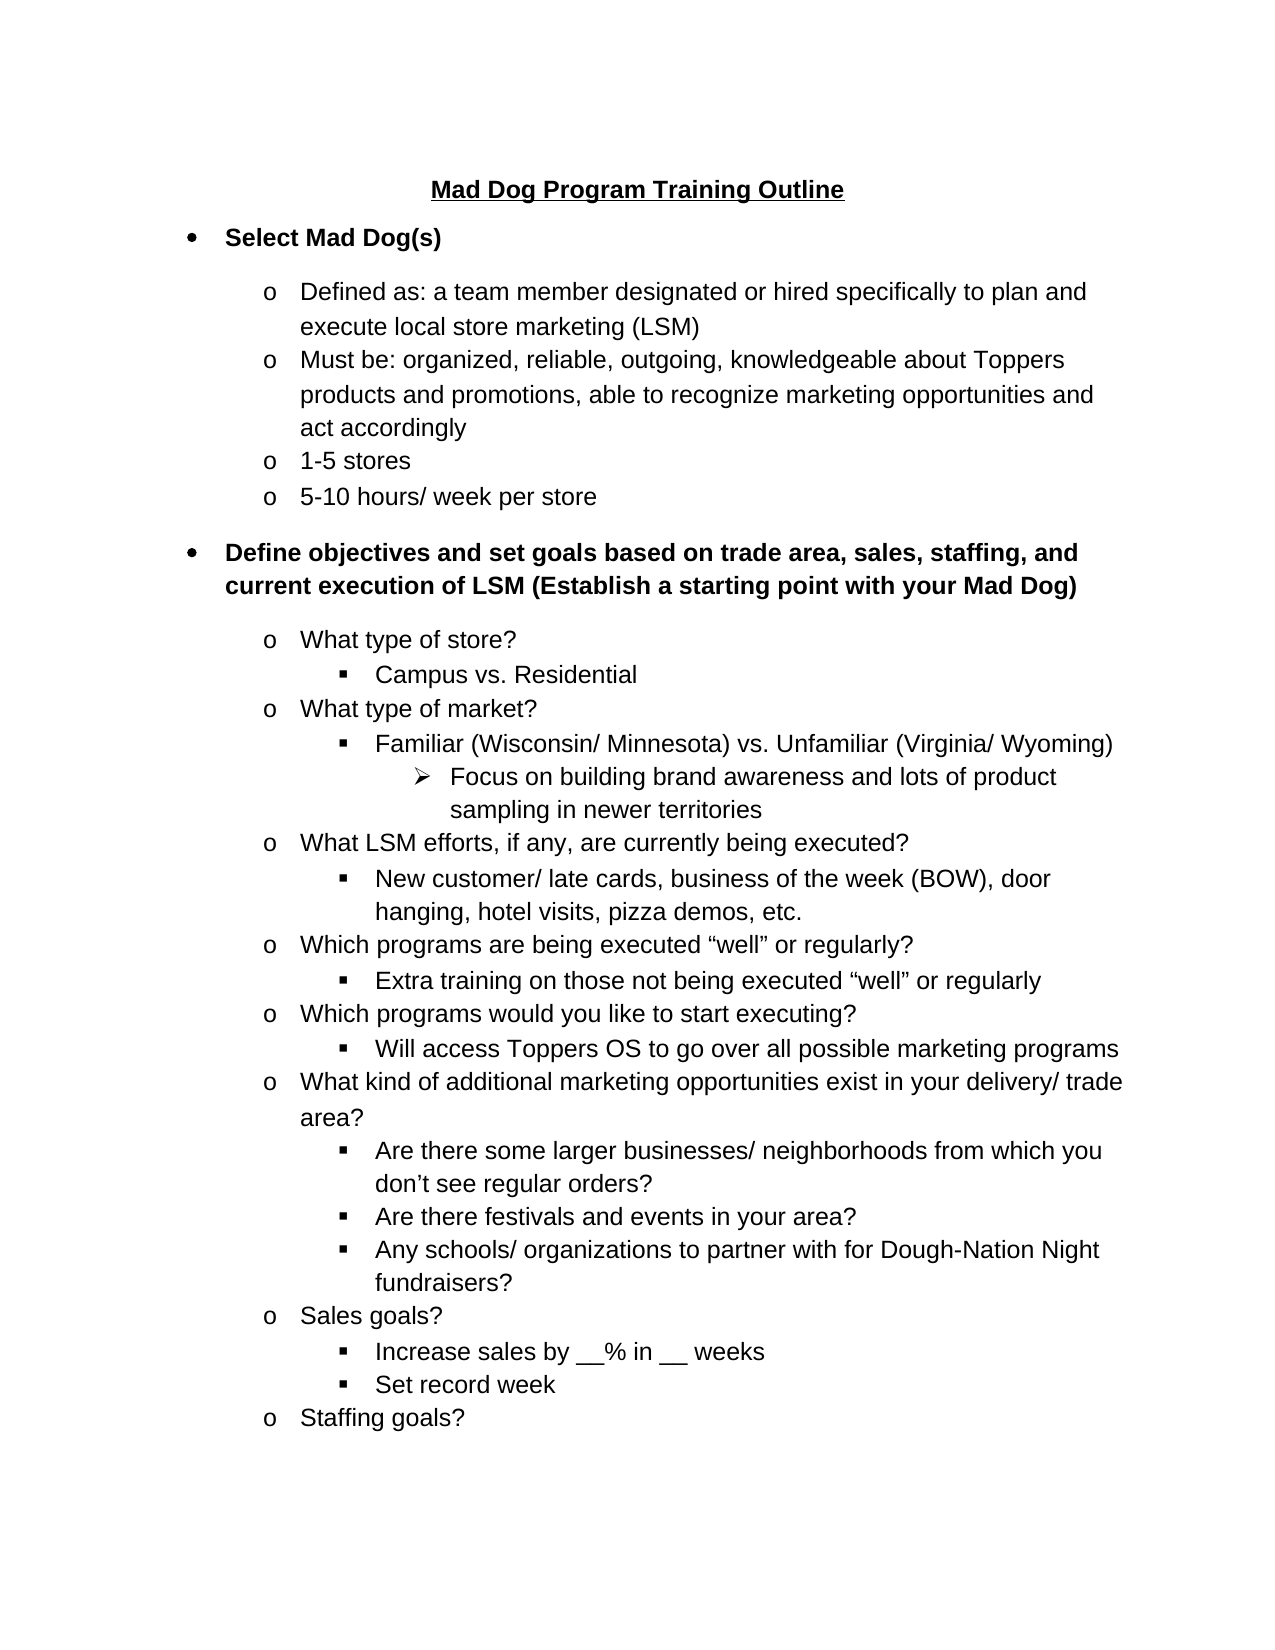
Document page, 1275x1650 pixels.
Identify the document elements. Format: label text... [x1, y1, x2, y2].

list Which programs are being executed “well” or regularly? [262, 930, 1125, 961]
list Familiar (Wisconsin/ Minnesota) vs. Unfamiliar (Virginia/ Wyoming) [337, 729, 1125, 758]
list Increase sales by __% in __ weeks [337, 1337, 1125, 1365]
list 1-5 stores [262, 446, 1125, 477]
list What kind of additional marketing opportunities exist in your delivery/ trade area? [262, 1067, 1125, 1131]
list Sales goals? [262, 1301, 1125, 1332]
text Mad Dog Program Training Outline [150, 175, 1125, 204]
list Are there festivals and events in your area? [337, 1202, 1125, 1231]
list Defined as: a team member designated or hired specifically to plan and execute local store marketing (LSM) [262, 277, 1125, 341]
list Staffing goals? [262, 1403, 1125, 1434]
list Set record week [337, 1370, 1125, 1398]
list Which programs would you like to start executing? [262, 999, 1125, 1030]
list Are there some larger businesses/ neighborhoods from which you don’t see regular orders? [337, 1136, 1125, 1197]
list What type of store? [262, 625, 1125, 656]
list What LSM efforts, if any, are currently being executed? [262, 828, 1125, 859]
list Must be: organized, reliable, outgoing, knowledgeable about Toppers products and promotions, able to recognize marketing opportunities and act accordingly [262, 345, 1125, 442]
list New customer/ late cards, business of the week (BOW), door hanging, hotel visits, pizza demos, etc. [337, 864, 1125, 926]
list What type of market? [262, 694, 1125, 724]
list Any schools/ organizations to partner with for Dough-Nation Night fundraisers? [337, 1235, 1125, 1297]
list Define objectives and set goals based on trade area, sales, staffing, and current execution of LSM (Establish a starting point with your Mad Dog) [187, 538, 1125, 600]
list Will access Toppers OS to go over all possible marketing programs [337, 1034, 1125, 1063]
list Select Mad Dog(s) [187, 223, 1125, 252]
list Focus on building brand awareness and lots of product sampling in newer territories [412, 762, 1125, 824]
list Campus vs. Residential [337, 661, 1125, 689]
list 5-10 hours/ week per store [262, 482, 1125, 513]
list Extra training on those not being executed “well” or regularly [337, 966, 1125, 994]
